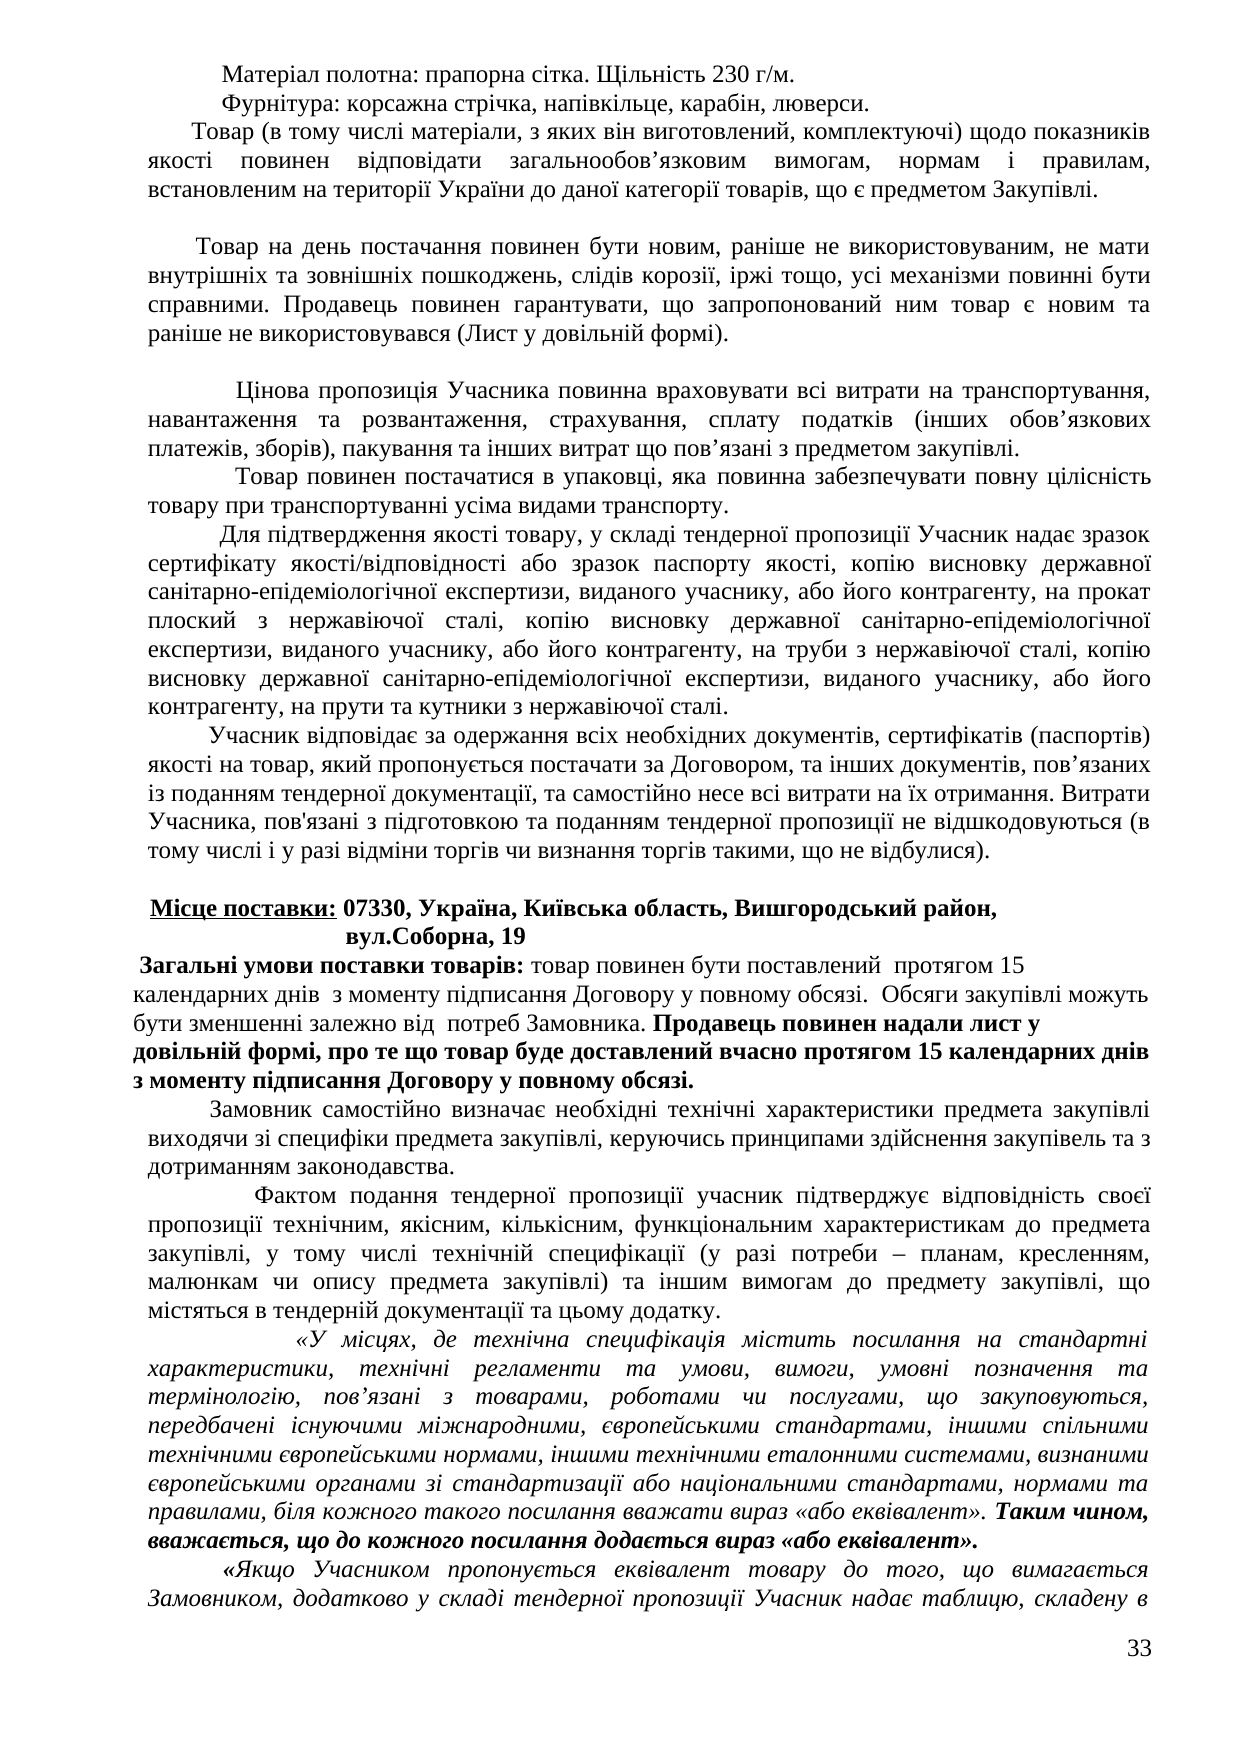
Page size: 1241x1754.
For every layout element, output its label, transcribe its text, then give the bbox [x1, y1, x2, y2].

text Місце поставки: 07330, Україна, Київська область, Вишгородський район, [133, 893, 1152, 921]
text Цінова пропозиція Учасника повинна враховувати всі витрати на транспортування, навантаження та розвантаження, страхування, сплату податків (інших обов’язкових платежів, зборів), пакування та інших витрат що пов’язані з предметом закупівлі. [148, 375, 1152, 461]
text «У місцях, де технічна специфікація містить посилання на стандартні характеристики, технічні регламенти та умови, вимоги, умовні позначення та термінологію, пов’язані з товарами, роботами чи послугами, що закуповуються, передбачені існуючими міжнародними, європейськими стандартами, іншими спільними технічними європейськими нормами, іншими технічними еталонними системами, визнаними європейськими органами зі стандартизації або національними стандартами, нормами та правилами, біля кожного такого посилання вважати вираз «або еквівалент». Таким чином, вважається, що до кожного посилання додається вираз «або еквівалент». [148, 1324, 1152, 1554]
text Фактом подання тендерної пропозиції учасник підтверджує відповідність своєї пропозиції технічним, якісним, кількісним, функціональним характеристикам до предмета закупівлі, у тому числі технічній специфікації (у разі потреби – планам, кресленням, малюнкам чи опису предмета закупівлі) та іншим вимогам до предмету закупівлі, що містяться в тендерній документації та цьому додатку. [148, 1180, 1152, 1324]
text Товар повинен постачатися в упаковці, яка повинна забезпечувати повну цілісність товару при транспортуванні усіма видами транспорту. [148, 461, 1152, 519]
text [148, 1554, 1152, 1611]
text Товар (в тому числі матеріали, з яких він виготовлений, комплектуючі) щодо показників якості повинен відповідати загальнообов’язковим вимогам, нормам і правилам, встановленим на території України до даної категорії товарів, що є предметом Закупівлі. [148, 116, 1152, 203]
text Учасник відповідає за одержання всіх необхідних документів, сертифікатів (паспортів) якості на товар, який пропонується постачати за Договором, та інших документів, пов’язаних із поданням тендерної документації, та самостійно несе всі витрати на їх отримання. Витрати Учасника, пов'язані з підготовкою та поданням тендерної пропозиції не відшкодовуються (в тому числі і у разі відміни торгів чи визнання торгів такими, що не відбулися). [148, 720, 1152, 864]
text Замовник самостійно визначає необхідні технічні характеристики предмета закупівлі виходячи зі специфіки предмета закупівлі, керуючись принципами здійснення закупівель та з дотриманням законодавства. [148, 1094, 1152, 1180]
text Матеріал полотна: прапорна сітка. Щільність 230 г/м. Фурнітура: корсажна стрічка, напівкільце, карабін, люверси. [221, 59, 1152, 116]
text Загальні умови поставки товарів: товар повинен бути поставлений протягом 15 календарних днів з моменту підписання Договору у повному обсязі. Обсяги закупівлі можуть бути зменшенні залежно від потреб Замовника. Продавець повинен надали лист у довільній формі, про те що товар буде доставлений вчасно протягом 15 календарних днів з моменту підписання Договору у повному обсязі. [133, 950, 1152, 1094]
text Для підтвердження якості товару, у складі тендерної пропозиції Учасник надає зразок сертифікату якості/відповідності або зразок паспорту якості, копію висновку державної санітарно-епідеміологічної експертизи, виданого учаснику, або його контрагенту, на прокат плоский з нержавіючої сталі, копію висновку державної санітарно-епідеміологічної експертизи, виданого учаснику, або його контрагенту, на труби з нержавіючої сталі, копію висновку державної санітарно-епідеміологічної експертизи, виданого учаснику, або його контрагенту, на прути та кутники з нержавіючої сталі. [148, 519, 1152, 720]
text Товар на день постачання повинен бути новим, раніше не використовуваним, не мати внутрішніх та зовнішніх пошкоджень, слідів корозії, іржі тощо, усі механізми повинні бути справними. Продавець повинен гарантувати, що запропонований ним товар є новим та раніше не використовувався (Лист у довільній формі). [148, 231, 1152, 346]
text вул.Соборна, 19 [133, 921, 1152, 950]
